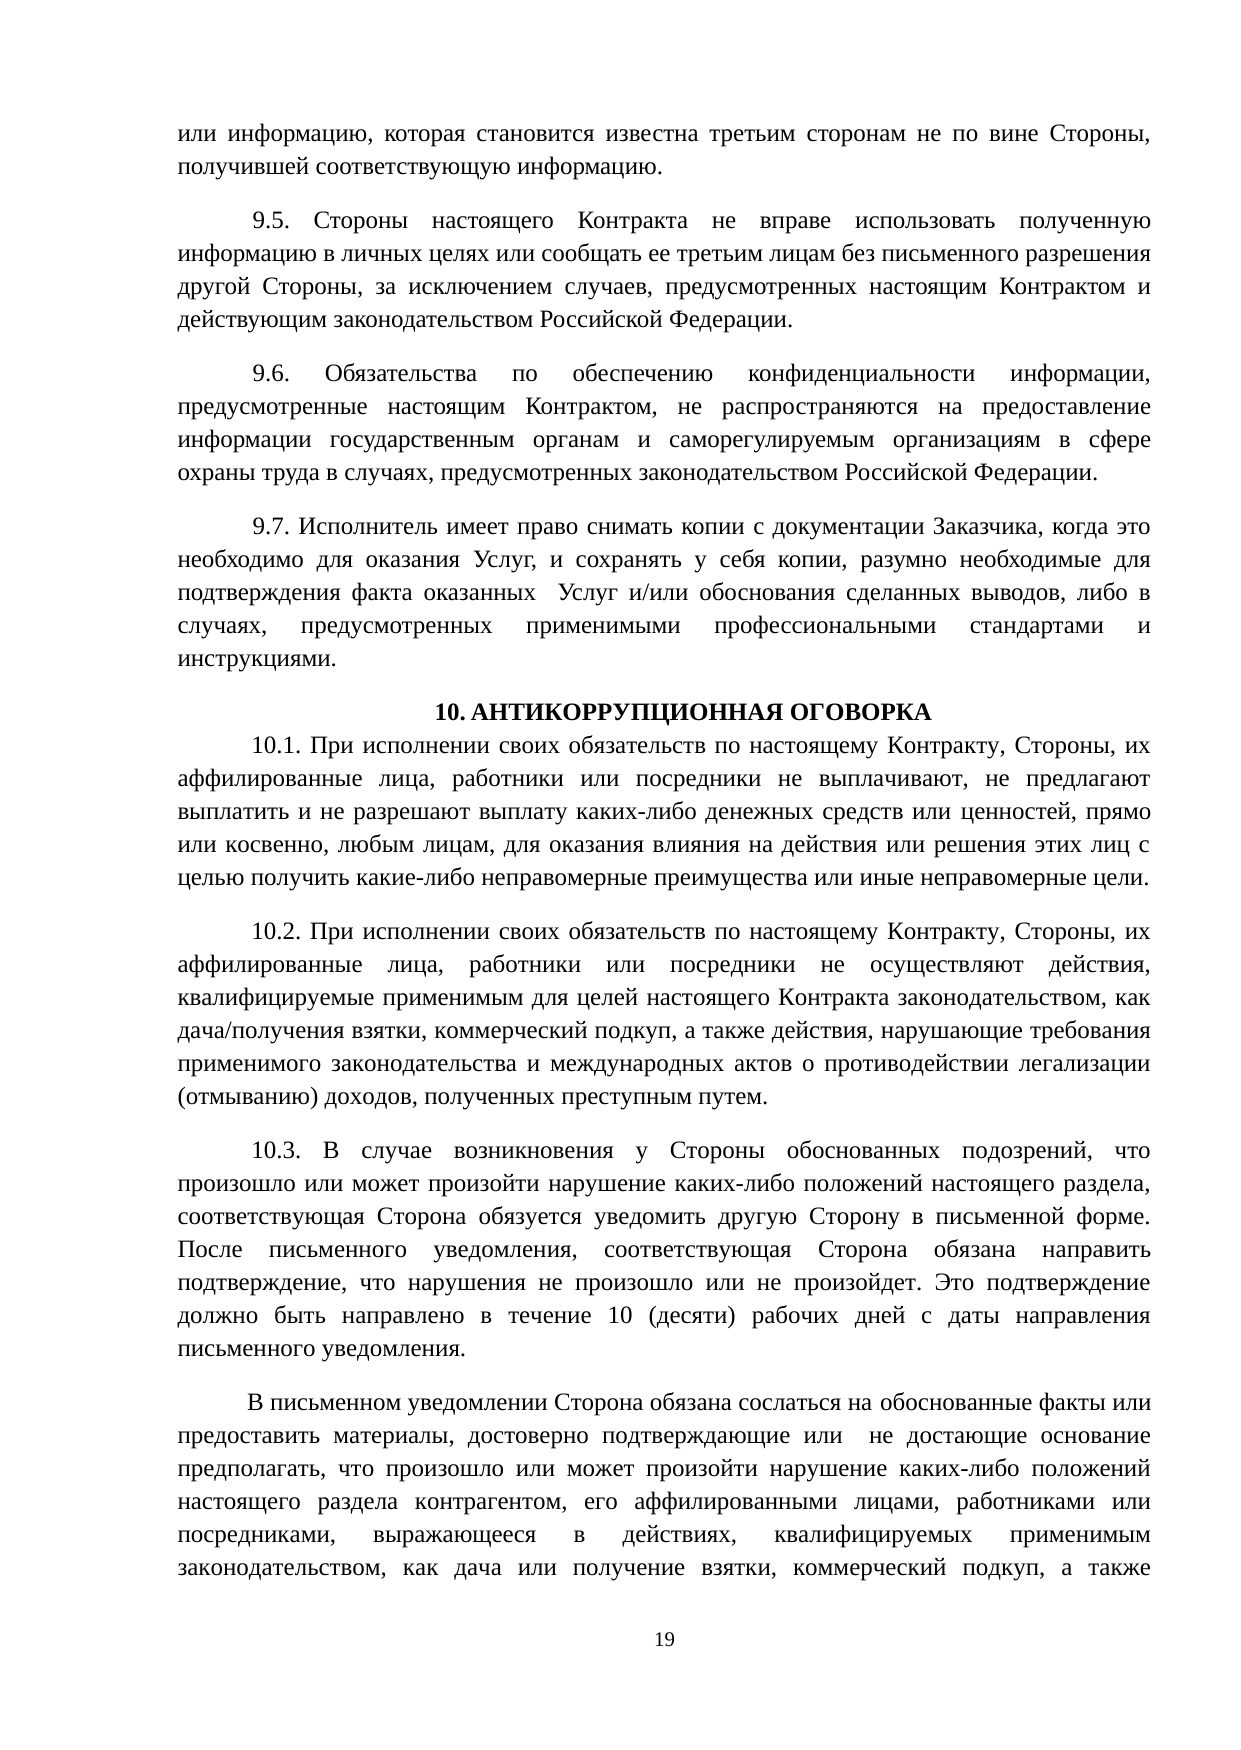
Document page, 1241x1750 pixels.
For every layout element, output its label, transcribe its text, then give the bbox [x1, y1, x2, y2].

text 9.5. Стороны настоящего Контракта не вправе использовать полученную информацию в личных целях или сообщать ее третьим лицам без письменного разрешения другой Стороны, за исключением случаев, предусмотренных настоящим Контрактом и действующим законодательством Российской Федерации. [177, 205, 1152, 333]
text 10.1. При исполнении своих обязательств по настоящему Контракту, Стороны, их аффилированные лица, работники или посредники не выплачивают, не предлагают выплатить и не разрешают выплату каких-либо денежных средств или ценностей, прямо или косвенно, любым лицам, для оказания влияния на действия или решения этих лиц с целью получить какие-либо неправомерные преимущества или иные неправомерные цели. [177, 730, 1152, 891]
list АНТИКОРРУПЦИОННАЯ ОГОВОРКА [215, 697, 1152, 726]
text 10.3. В случае возникновения у Стороны обоснованных подозрений, что произошло или может произойти нарушение каких-либо положений настоящего раздела, соответствующая Сторона обязуется уведомить другую Сторону в письменной форме. После письменного уведомления, соответствующая Сторона обязана направить подтверждение, что нарушения не произошло или не произойдет. Это подтверждение должно быть направлено в течение 10 (десяти) рабочих дней с даты направления письменного уведомления. [177, 1135, 1152, 1362]
text 9.6. Обязательства по обеспечению конфиденциальности информации, предусмотренные настоящим Контрактом, не распространяются на предоставление информации государственным органам и саморегулируемым организациям в сфере охраны труда в случаях, предусмотренных законодательством Российской Федерации. [177, 358, 1152, 486]
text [177, 1387, 1152, 1581]
text 9.7. Исполнитель имеет право снимать копии с документации Заказчика, когда это необходимо для оказания Услуг, и сохранять у себя копии, разумно необходимые для подтверждения факта оказанных Услуг и/или обоснования сделанных выводов, либо в случаях, предусмотренных применимыми профессиональными стандартами и инструкциями. [177, 511, 1152, 672]
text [177, 118, 1152, 180]
text 10.2. При исполнении своих обязательств по настоящему Контракту, Стороны, их аффилированные лица, работники или посредники не осуществляют действия, квалифицируемые применимым для целей настоящего Контракта законодательством, как дача/получения взятки, коммерческий подкуп, а также действия, нарушающие требования применимого законодательства и международных актов о противодействии легализации (отмыванию) доходов, полученных преступным путем. [177, 916, 1152, 1109]
